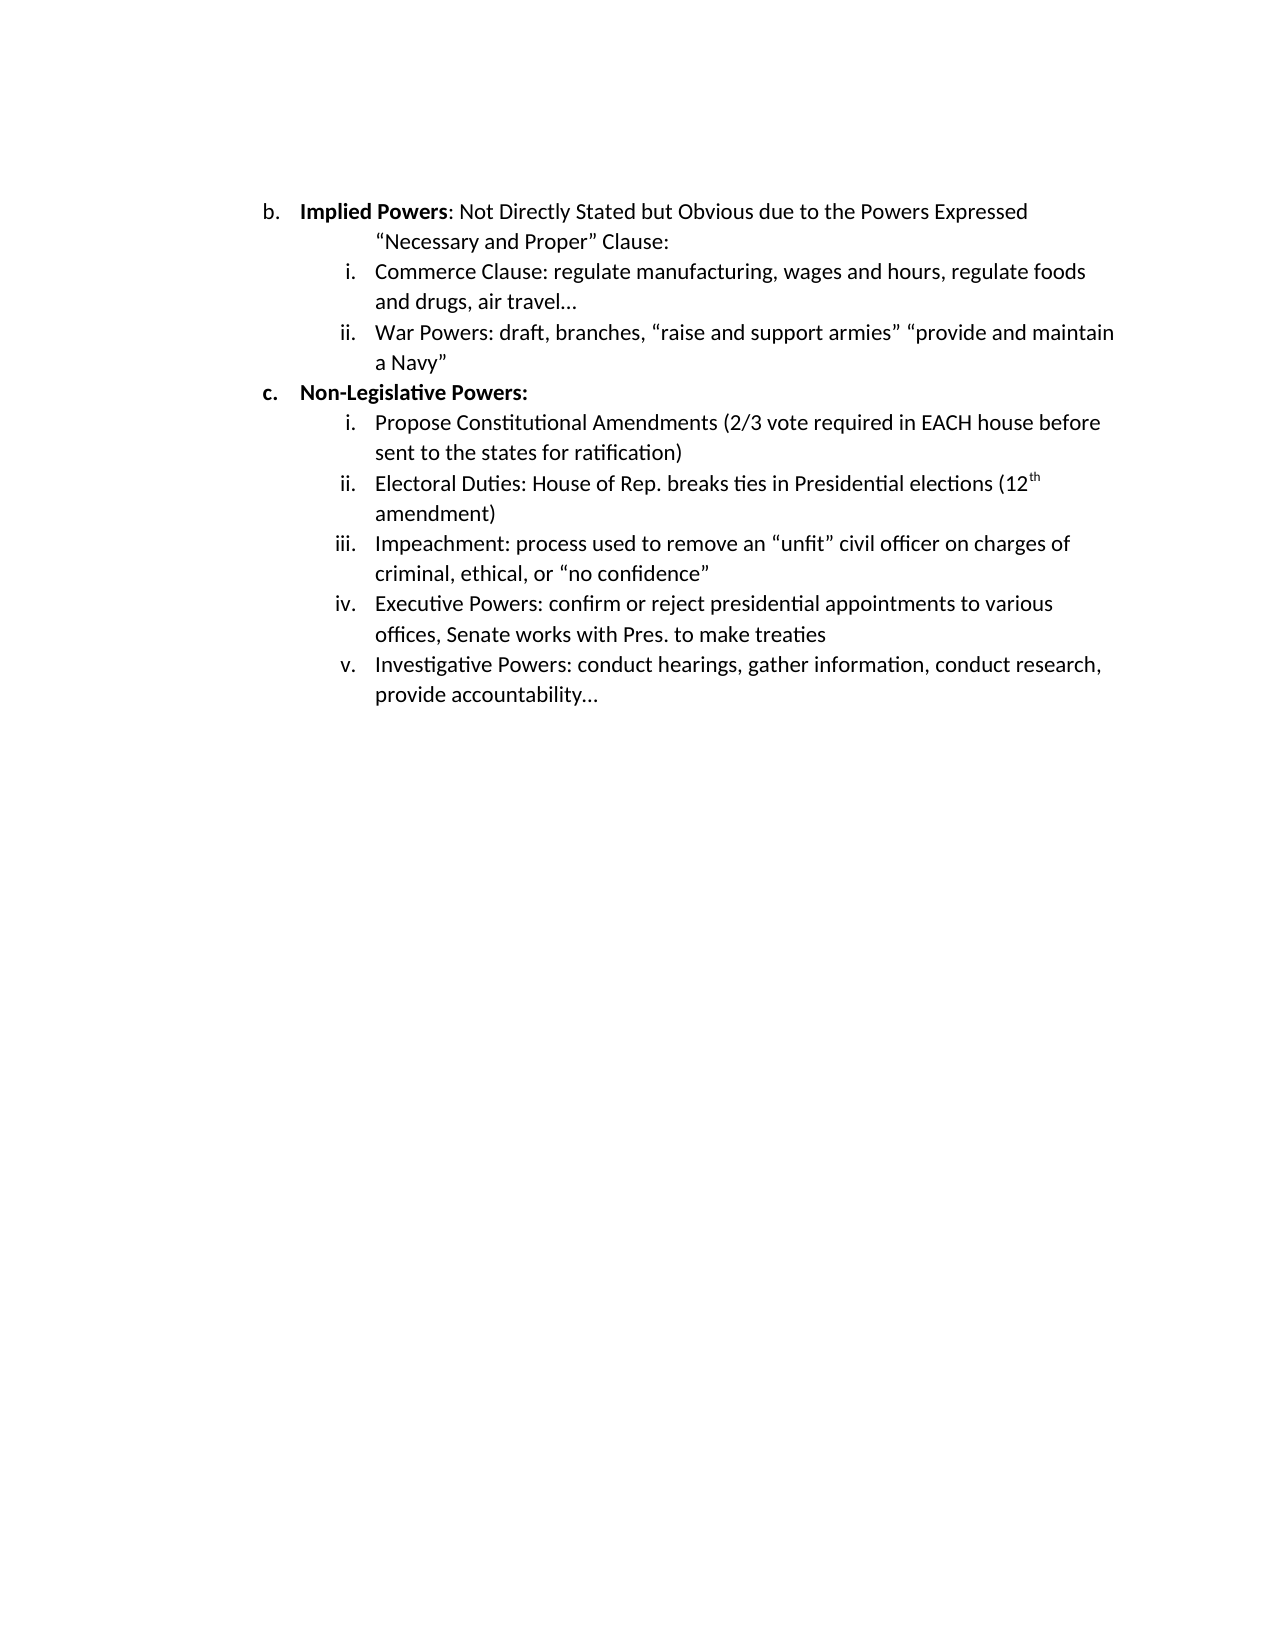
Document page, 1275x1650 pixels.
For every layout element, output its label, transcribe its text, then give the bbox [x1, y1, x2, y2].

list Commerce Clause: regulate manufacturing, wages and hours, regulate foods and drugs, air travel… [356, 257, 1125, 316]
list Non-Legislative Powers: [262, 378, 1125, 406]
list Investigative Powers: conduct hearings, gather information, conduct research, provide accountability… [356, 650, 1125, 708]
list “Necessary and Proper” Clause: [375, 227, 1125, 255]
list Impeachment: process used to remove an “unfit” civil officer on charges of criminal, ethical, or “no confidence” [356, 529, 1125, 587]
list Propose Constitutional Amendments (2/3 vote required in EACH house before sent to the states for ratification) [356, 408, 1125, 467]
list War Powers: draft, branches, “raise and support armies” “provide and maintain a Navy” [356, 318, 1125, 376]
list Executive Powers: confirm or reject presidential appointments to various offices, Senate works with Pres. to make treaties [356, 589, 1125, 648]
list Electoral Duties: House of Rep. breaks ties in Presidential elections (12th amendment) [356, 469, 1125, 527]
list Implied Powers: Not Directly Stated but Obvious due to the Powers Expressed [262, 197, 1125, 225]
